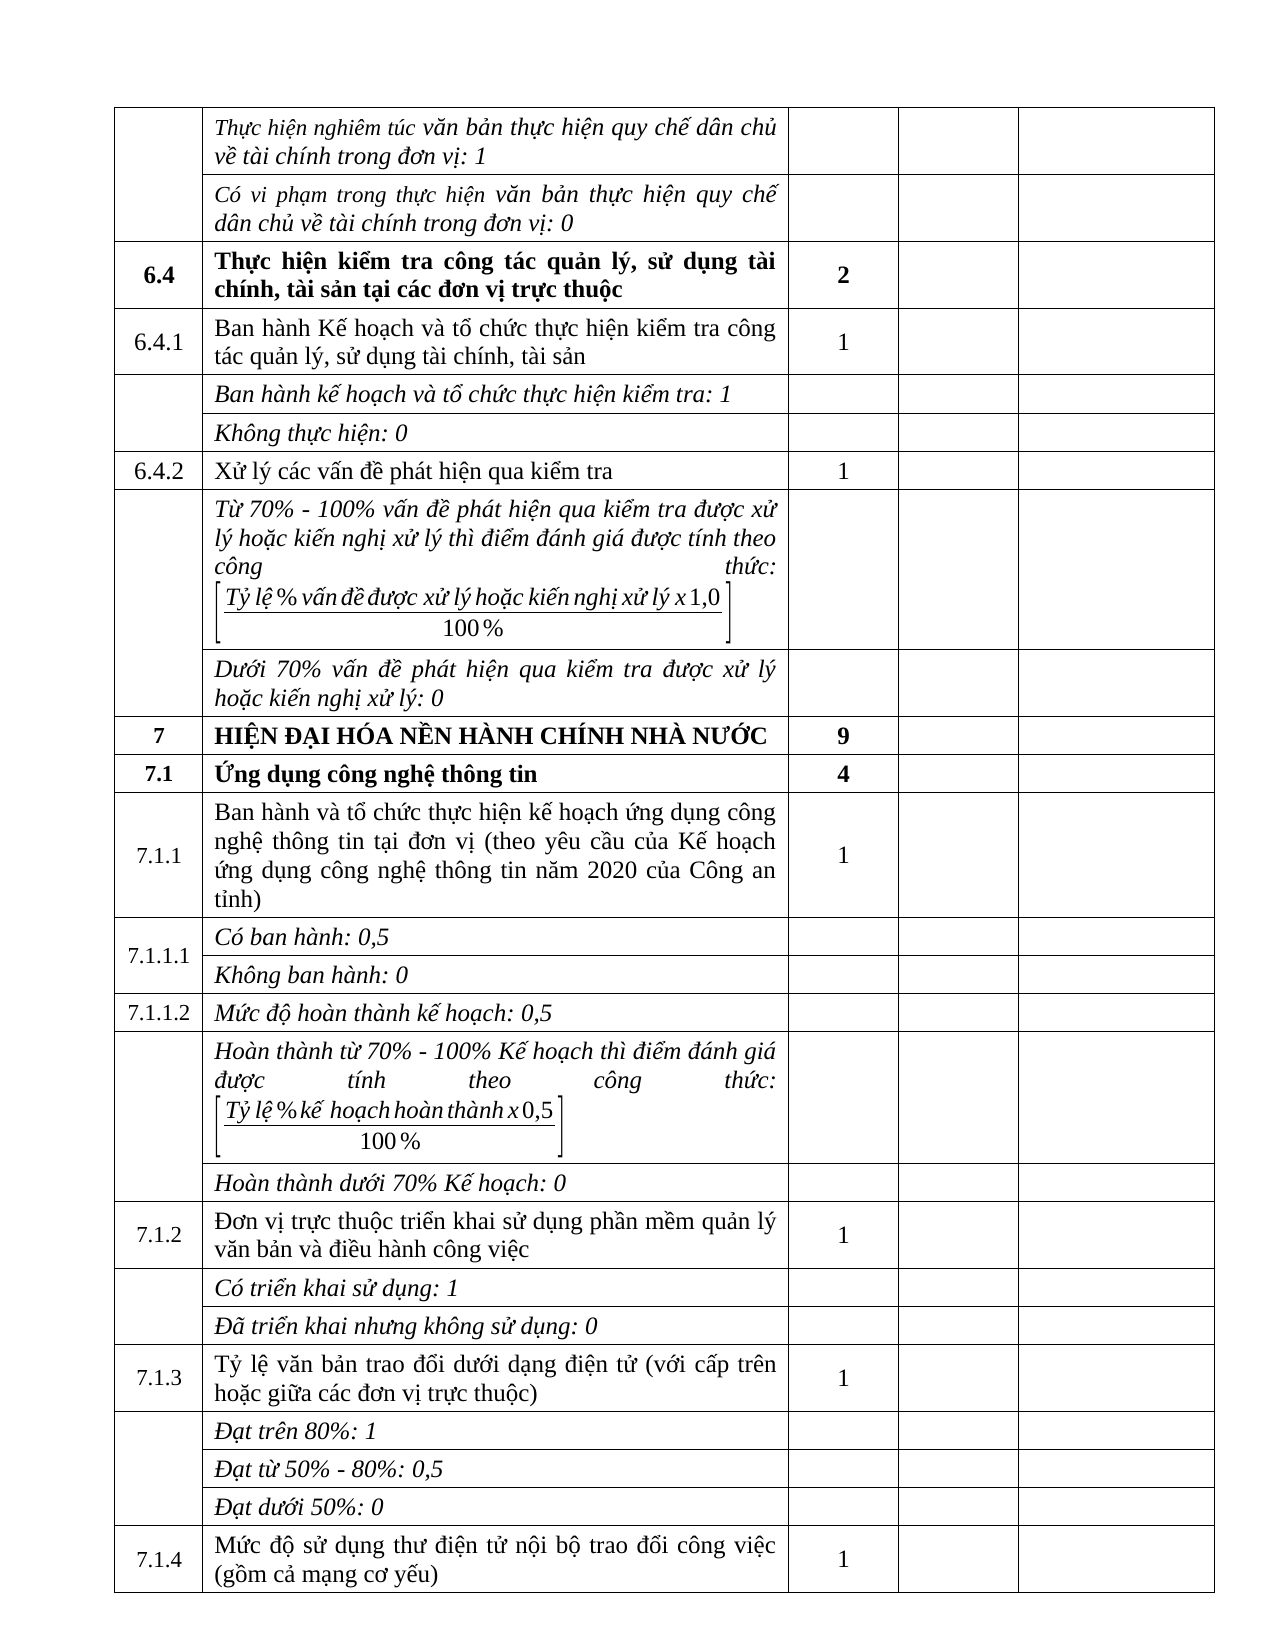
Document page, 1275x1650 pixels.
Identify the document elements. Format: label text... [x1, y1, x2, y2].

table_cell Hoàn thành từ 70% - 100% Kế hoạch thì điểm đánh giá được tính theo công thức: [203, 1032, 788, 1162]
table_cell Đơn vị trực thuộc triển khai sử dụng phần mềm quản lý văn bản và điều hành công việc [203, 1202, 788, 1267]
table_cell [1019, 309, 1214, 374]
table_cell [1019, 793, 1214, 917]
table_cell Mức độ hoàn thành kế hoạch: 0,5 [203, 994, 788, 1031]
table_cell [789, 1032, 898, 1162]
table_cell Tỷ lệ văn bản trao đổi dưới dạng điện tử (với cấp trên hoặc giữa các đơn vị trực thuộc) [203, 1345, 788, 1411]
table_cell [115, 1269, 202, 1344]
table_cell [1019, 452, 1214, 489]
table_cell [899, 1307, 1018, 1344]
table_cell [789, 956, 898, 993]
table_cell [899, 717, 1018, 754]
table_cell [1019, 1526, 1214, 1592]
table_cell [1019, 717, 1214, 754]
table_cell [115, 1412, 202, 1525]
table_cell Ban hành Kế hoạch và tổ chức thực hiện kiểm tra công tác quản lý, sử dụng tài chính, tài sản [203, 309, 788, 374]
table_cell [899, 1450, 1018, 1487]
table_cell [1019, 175, 1214, 241]
table_cell [899, 1202, 1018, 1267]
table_cell [899, 175, 1018, 241]
table_cell 7 [115, 717, 202, 754]
table_cell [899, 1412, 1018, 1449]
table_cell Không ban hành: 0 [203, 956, 788, 993]
table_cell [1019, 650, 1214, 716]
table_cell [1019, 1269, 1214, 1306]
table_cell [1019, 994, 1214, 1031]
table_cell [115, 1032, 202, 1201]
table_cell 1 [789, 452, 898, 489]
table_cell [899, 452, 1018, 489]
table_cell [789, 1164, 898, 1201]
table_cell [789, 490, 898, 649]
table_cell [1019, 414, 1214, 451]
table_cell Đạt dưới 50%: 0 [203, 1488, 788, 1525]
table_cell 4 [789, 755, 898, 792]
table_cell [789, 650, 898, 716]
table_cell [1019, 375, 1214, 412]
table_cell [899, 994, 1018, 1031]
table_cell [899, 108, 1018, 174]
table_cell Đã triển khai nhưng không sử dụng: 0 [203, 1307, 788, 1344]
table_cell [899, 490, 1018, 649]
table_cell [899, 414, 1018, 451]
table_cell 7.1.1.2 [115, 994, 202, 1031]
table_cell [1019, 490, 1214, 649]
table_cell [899, 1345, 1018, 1411]
table_cell [899, 1488, 1018, 1525]
table_cell Thực hiện kiểm tra công tác quản lý, sử dụng tài chính, tài sản tại các đơn vị trực thuộc [203, 242, 788, 307]
table_cell Có vi phạm trong thực hiện văn bản thực hiện quy chế dân chủ về tài chính trong đơn vị: 0 [203, 175, 788, 241]
table_cell [789, 1488, 898, 1525]
table_cell [789, 414, 898, 451]
table_cell [789, 175, 898, 241]
table_cell [1019, 1488, 1214, 1525]
table_cell [899, 918, 1018, 955]
table_cell Không thực hiện: 0 [203, 414, 788, 451]
table_cell Có ban hành: 0,5 [203, 918, 788, 955]
table_cell [115, 375, 202, 451]
table_cell [1019, 755, 1214, 792]
table_cell 1 [789, 1202, 898, 1267]
table_cell Thực hiện nghiêm túc văn bản thực hiện quy chế dân chủ về tài chính trong đơn vị: 1 [203, 108, 788, 174]
table_cell 7.1.1.1 [115, 918, 202, 993]
table_cell 1 [789, 309, 898, 374]
table_cell 7.1.2 [115, 1202, 202, 1267]
table_cell Đạt trên 80%: 1 [203, 1412, 788, 1449]
table_cell [115, 108, 202, 241]
table_cell [899, 375, 1018, 412]
table_cell [1019, 956, 1214, 993]
table_cell Dưới 70% vấn đề phát hiện qua kiểm tra được xử lý hoặc kiến nghị xử lý: 0 [203, 650, 788, 716]
table_cell [899, 1164, 1018, 1201]
table_cell Xử lý các vấn đề phát hiện qua kiểm tra [203, 452, 788, 489]
table_cell [899, 1269, 1018, 1306]
table_cell [115, 490, 202, 716]
table_cell [899, 309, 1018, 374]
table_cell [789, 1307, 898, 1344]
table_cell [1019, 1307, 1214, 1344]
table_cell [899, 956, 1018, 993]
table_cell 7.1.4 [115, 1526, 202, 1592]
table_cell Hoàn thành dưới 70% Kế hoạch: 0 [203, 1164, 788, 1201]
table_cell [899, 1526, 1018, 1592]
table_cell 9 [789, 717, 898, 754]
table_cell [1019, 1202, 1214, 1267]
table_cell Mức độ sử dụng thư điện tử nội bộ trao đổi công việc (gồm cả mạng cơ yếu) [203, 1526, 788, 1592]
table_cell 1 [789, 1345, 898, 1411]
table_cell 1 [789, 1526, 898, 1592]
table_cell [899, 242, 1018, 307]
table_cell [1019, 1412, 1214, 1449]
table_cell [899, 1032, 1018, 1162]
table_cell [1019, 1450, 1214, 1487]
table_cell 6.4.1 [115, 309, 202, 374]
table_cell [1019, 1345, 1214, 1411]
table_cell [1019, 1032, 1214, 1162]
table_cell [789, 108, 898, 174]
table_cell [899, 793, 1018, 917]
table_cell [789, 918, 898, 955]
table_cell [1019, 918, 1214, 955]
table_cell Đạt từ 50% - 80%: 0,5 [203, 1450, 788, 1487]
table_cell [1019, 1164, 1214, 1201]
table_cell Ban hành kế hoạch và tổ chức thực hiện kiểm tra: 1 [203, 375, 788, 412]
table_cell 6.4 [115, 242, 202, 307]
table_cell [899, 650, 1018, 716]
table_cell HIỆN ĐẠI HÓA NỀN HÀNH CHÍNH NHÀ NƯỚC [203, 717, 788, 754]
table_cell [1019, 108, 1214, 174]
table_cell Từ 70% - 100% vấn đề phát hiện qua kiểm tra được xử lý hoặc kiến nghị xử lý thì điểm đánh giá được tính theo công thức: [203, 490, 788, 649]
table_cell 6.4.2 [115, 452, 202, 489]
table_cell [789, 375, 898, 412]
table_cell 2 [789, 242, 898, 307]
table_cell [789, 1412, 898, 1449]
table_cell 1 [789, 793, 898, 917]
table_cell [899, 755, 1018, 792]
table_cell Có triển khai sử dụng: 1 [203, 1269, 788, 1306]
table_cell Ứng dụng công nghệ thông tin [203, 755, 788, 792]
table_cell [789, 1450, 898, 1487]
table_cell [1019, 242, 1214, 307]
table_cell [789, 994, 898, 1031]
table_cell [789, 1269, 898, 1306]
table_cell 7.1.1 [115, 793, 202, 917]
table_cell 7.1.3 [115, 1345, 202, 1411]
table_cell 7.1 [115, 755, 202, 792]
table_cell Ban hành và tổ chức thực hiện kế hoạch ứng dụng công nghệ thông tin tại đơn vị (theo yêu cầu của Kế hoạch ứng dụng công nghệ thông tin năm 2020 của Công an tỉnh) [203, 793, 788, 917]
